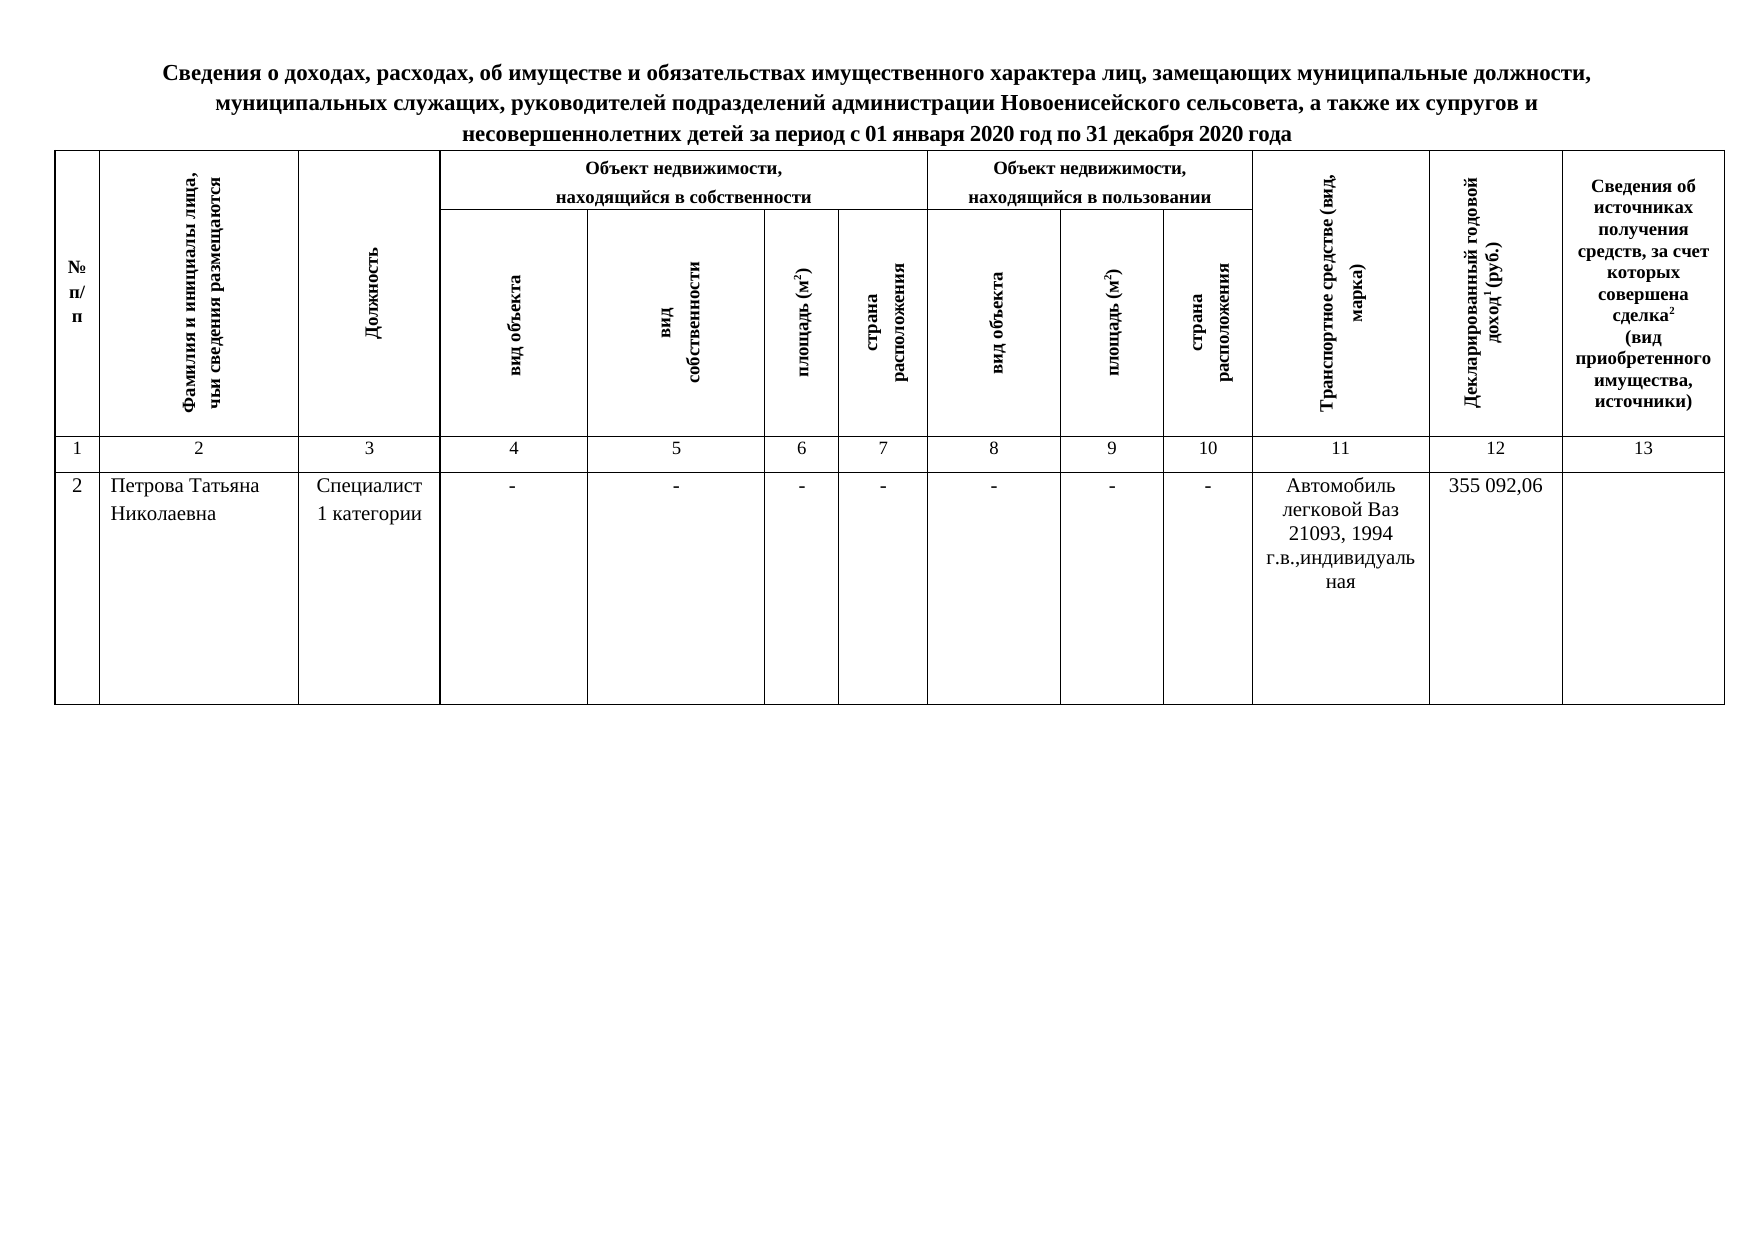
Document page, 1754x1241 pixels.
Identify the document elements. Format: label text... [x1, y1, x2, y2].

table_cell - [1061, 473, 1163, 703]
table_cell 9 [1061, 437, 1163, 472]
table_cell Петрова Татьяна Николаевна [100, 473, 298, 703]
table_cell площадь (м2) [1061, 210, 1163, 436]
table_header Декларированный годовой доход1 (руб.) [1430, 151, 1562, 436]
table_cell - [928, 473, 1060, 703]
table_cell страна расположения [1164, 210, 1252, 436]
table_cell 12 [1430, 437, 1562, 472]
table_cell 11 [1253, 437, 1429, 472]
table_cell Автомобиль легковой Ваз 21093, 1994 г.в.,индивидуальная [1253, 473, 1429, 703]
table_cell 13 [1563, 437, 1724, 472]
text Сведения о доходах, расходах, об имуществе и обязательствах имущественного характера лиц, замещающих муниципальные должности, муниципальных служащих, руководителей подразделений администрации Новоенисейского сельсовета, а также их супругов и несовершеннолетних детей за период с 01 января 2020 год по 31 декабря 2020 года [118, 59, 1636, 146]
table_cell 10 [1164, 437, 1252, 472]
table_cell 1 [56, 437, 99, 472]
table_cell - [765, 473, 838, 703]
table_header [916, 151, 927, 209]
table_cell 2 [100, 437, 298, 472]
table_cell - [839, 473, 927, 703]
table_cell 7 [839, 437, 927, 472]
table_cell 355 092,06 [1430, 473, 1562, 703]
table_cell [1563, 473, 1724, 703]
table_header Фамилия и инициалы лица, чьи сведения размещаются [100, 151, 298, 436]
table_cell площадь (м2) [765, 210, 838, 436]
table_cell страна расположения [839, 210, 927, 436]
table_header № п/п [56, 151, 99, 436]
table_cell 6 [765, 437, 838, 472]
table_cell - [1164, 473, 1252, 703]
table_cell - [588, 473, 764, 703]
table_cell - [441, 473, 587, 703]
table_cell 2 [56, 473, 99, 703]
table_header Транспортное средстве (вид, марка) [1253, 151, 1429, 436]
table_cell вид собственности [588, 210, 764, 436]
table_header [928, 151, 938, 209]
table_header Сведения об источниках получения средств, за счет которых совершена сделка2 (вид приобретенного имущества, источники) [1563, 151, 1724, 436]
table_cell 4 [441, 437, 587, 472]
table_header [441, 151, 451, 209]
table_cell 3 [299, 437, 439, 472]
table_cell вид объекта [928, 210, 1060, 436]
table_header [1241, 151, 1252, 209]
table_cell 5 [588, 437, 764, 472]
table_cell вид объекта [441, 210, 587, 436]
table_cell 8 [928, 437, 1060, 472]
table_header Должность [299, 151, 439, 436]
table_cell Специалист 1 категории [299, 473, 439, 703]
